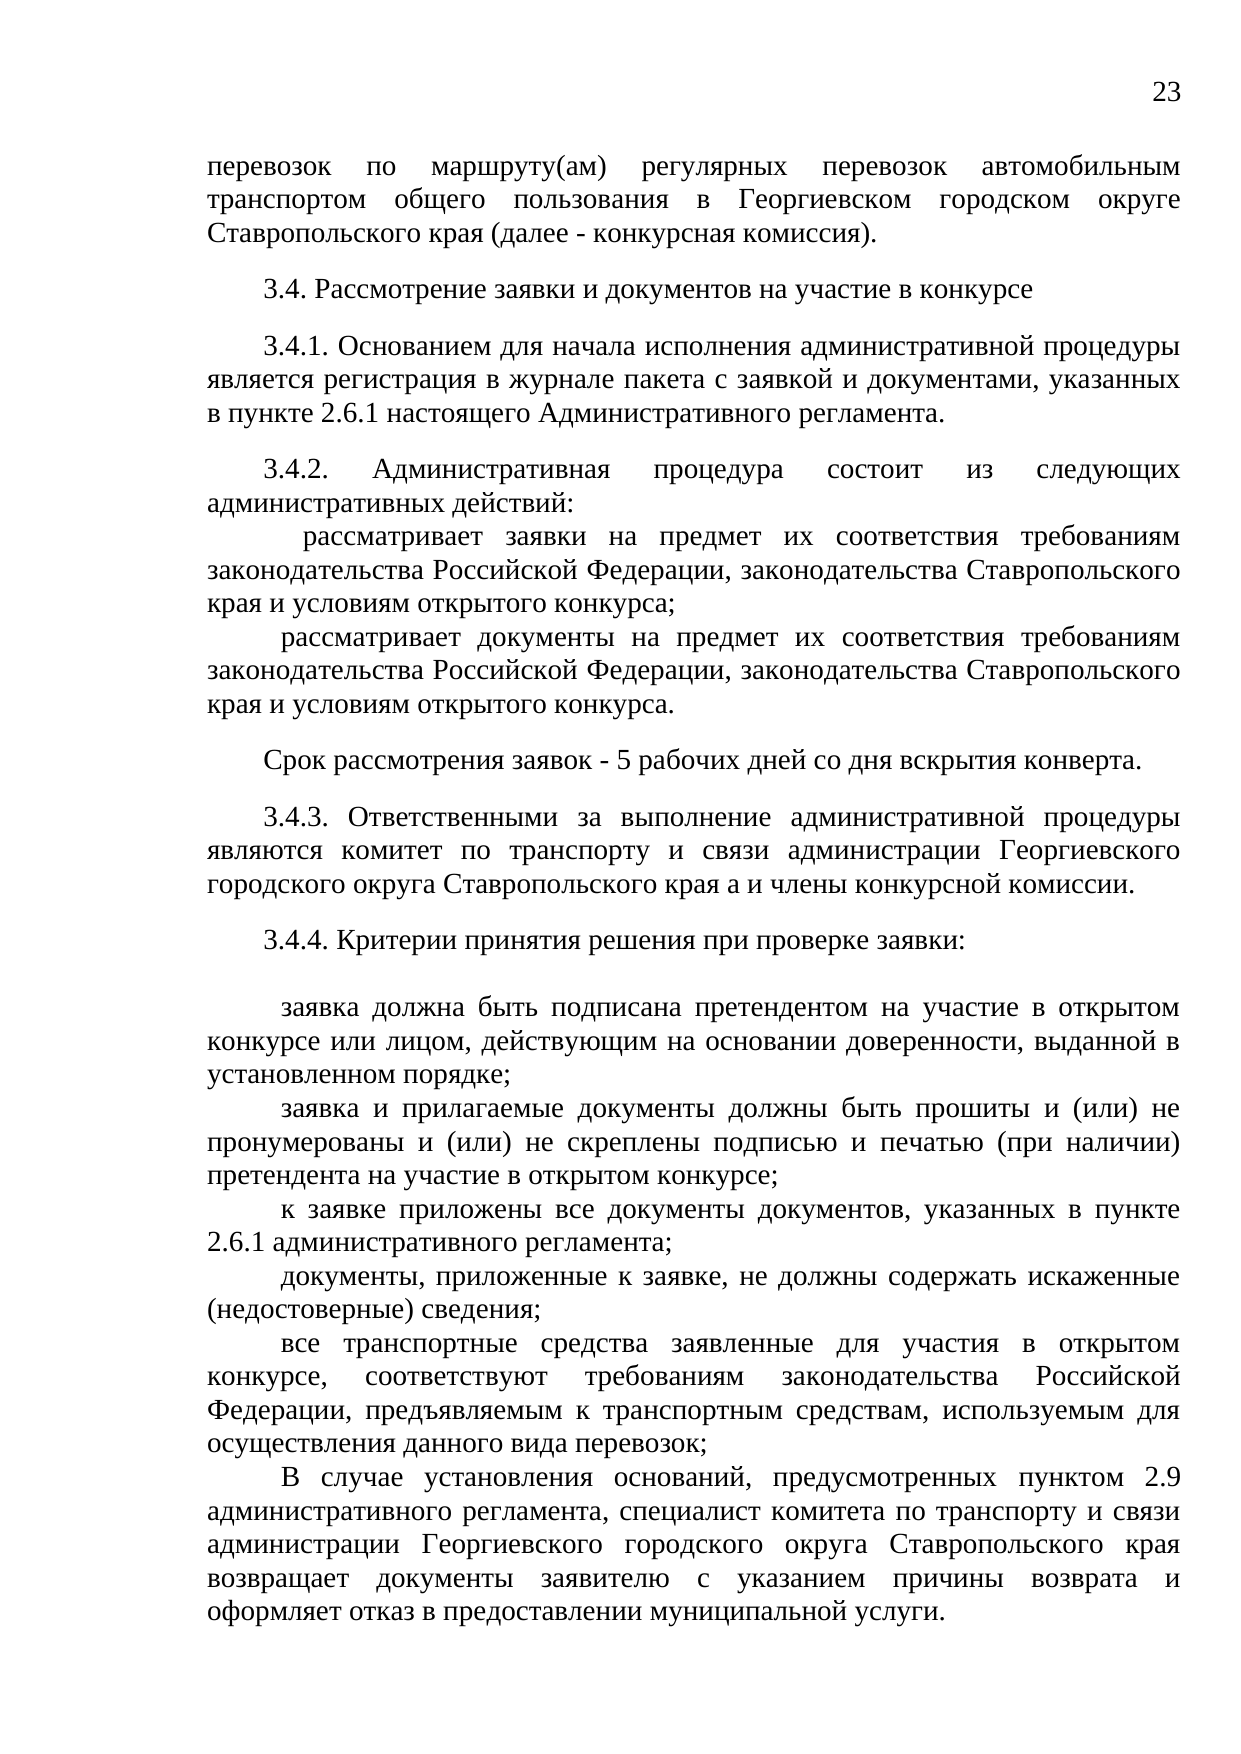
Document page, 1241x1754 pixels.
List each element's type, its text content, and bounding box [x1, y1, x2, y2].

text рассматривает документы на предмет их соответствия требованиям законодательства Российской Федерации, законодательства Ставропольского края и условиям открытого конкурса. [207, 619, 1181, 719]
text заявка и прилагаемые документы должны быть прошиты и (или) не пронумерованы и (или) не скреплены подписью и печатью (при наличии) претендента на участие в открытом конкурсе; [207, 1090, 1181, 1191]
text 3.4.4. Критерии принятия решения при проверке заявки: [207, 922, 1181, 956]
text Срок рассмотрения заявок - 5 рабочих дней со дня вскрытия конверта. [207, 742, 1181, 776]
text В случае установления оснований, предусмотренных пунктом 2.9 административного регламента, специалист комитета по транспорту и связи администрации Георгиевского городского округа Ставропольского края возвращает документы заявителю с указанием причины возврата и оформляет отказ в предоставлении муниципальной услуги. [207, 1459, 1181, 1627]
title 3.4. Рассмотрение заявки и документов на участие в конкурсе [207, 271, 1181, 305]
text рассматривает заявки на предмет их соответствия требованиям законодательства Российской Федерации, законодательства Ставропольского края и условиям открытого конкурса; [207, 518, 1181, 619]
text 3.4.1. Основанием для начала исполнения административной процедуры является регистрация в журнале пакета с заявкой и документами, указанных в пункте 2.6.1 настоящего Административного регламента. [207, 328, 1181, 428]
text 3.4.2. Административная процедура состоит из следующих административных действий: [207, 451, 1181, 518]
text заявка должна быть подписана претендентом на участие в открытом конкурсе или лицом, действующим на основании доверенности, выданной в установленном порядке; [207, 989, 1181, 1090]
text документы, приложенные к заявке, не должны содержать искаженные (недостоверные) сведения; [207, 1258, 1181, 1325]
text к заявке приложены все документы документов, указанных в пункте 2.6.1 административного регламента; [207, 1191, 1181, 1258]
text все транспортные средства заявленные для участия в открытом конкурсе, соответствуют требованиям законодательства Российской Федерации, предъявляемым к транспортным средствам, используемым для осуществления данного вида перевозок; [207, 1325, 1181, 1459]
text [207, 148, 1181, 248]
text 3.4.3. Ответственными за выполнение административной процедуры являются комитет по транспорту и связи администрации Георгиевского городского округа Ставропольского края а и члены конкурсной комиссии. [207, 799, 1181, 899]
